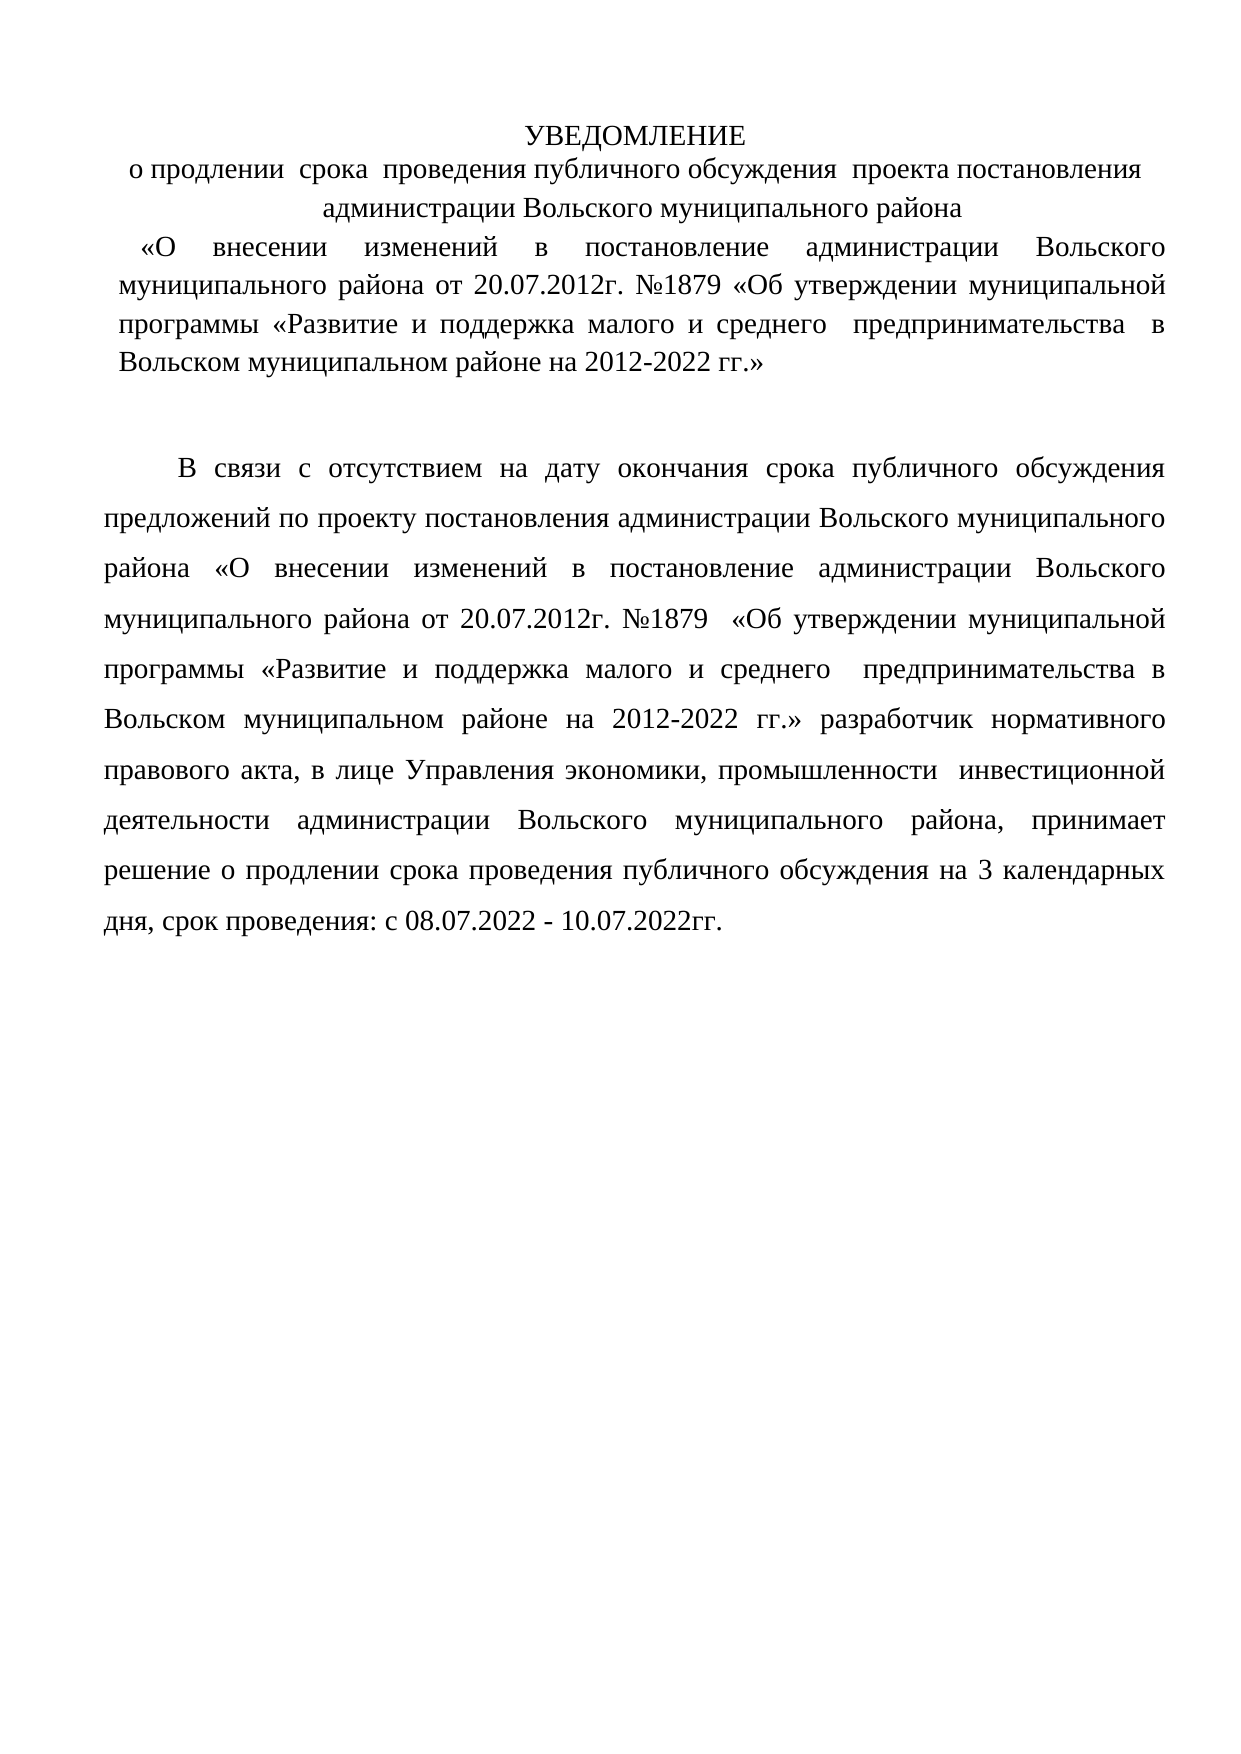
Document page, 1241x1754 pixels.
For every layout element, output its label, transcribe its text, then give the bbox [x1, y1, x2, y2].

title о продлении срока проведения публичного обсуждения проекта постановления администрации Вольского муниципального района [103, 152, 1167, 224]
title «О внесении изменений в постановление администрации Вольского муниципального района от 20.07.2012г. №1879 «Об утверждении муниципальной программы «Развитие и поддержка малого и среднего предпринимательства в Вольском муниципальном районе на 2012-2022 гг.» [103, 229, 1167, 378]
title УВЕДОМЛЕНИЕ [103, 118, 1167, 152]
title В связи с отсутствием на дату окончания срока публичного обсуждения предложений по проекту постановления администрации Вольского муниципального района «О внесении изменений в постановление администрации Вольского муниципального района от 20.07.2012г. №1879 «Об утверждении муниципальной программы «Развитие и поддержка малого и среднего предпринимательства в Вольском муниципальном районе на 2012-2022 гг.» разработчик нормативного правового акта, в лице Управления экономики, промышленности инвестиционной деятельности администрации Вольского муниципального района, принимает решение о продлении срока проведения публичного обсуждения на 3 календарных дня, срок проведения: с 08.07.2022 - 10.07.2022гг. [103, 450, 1167, 936]
